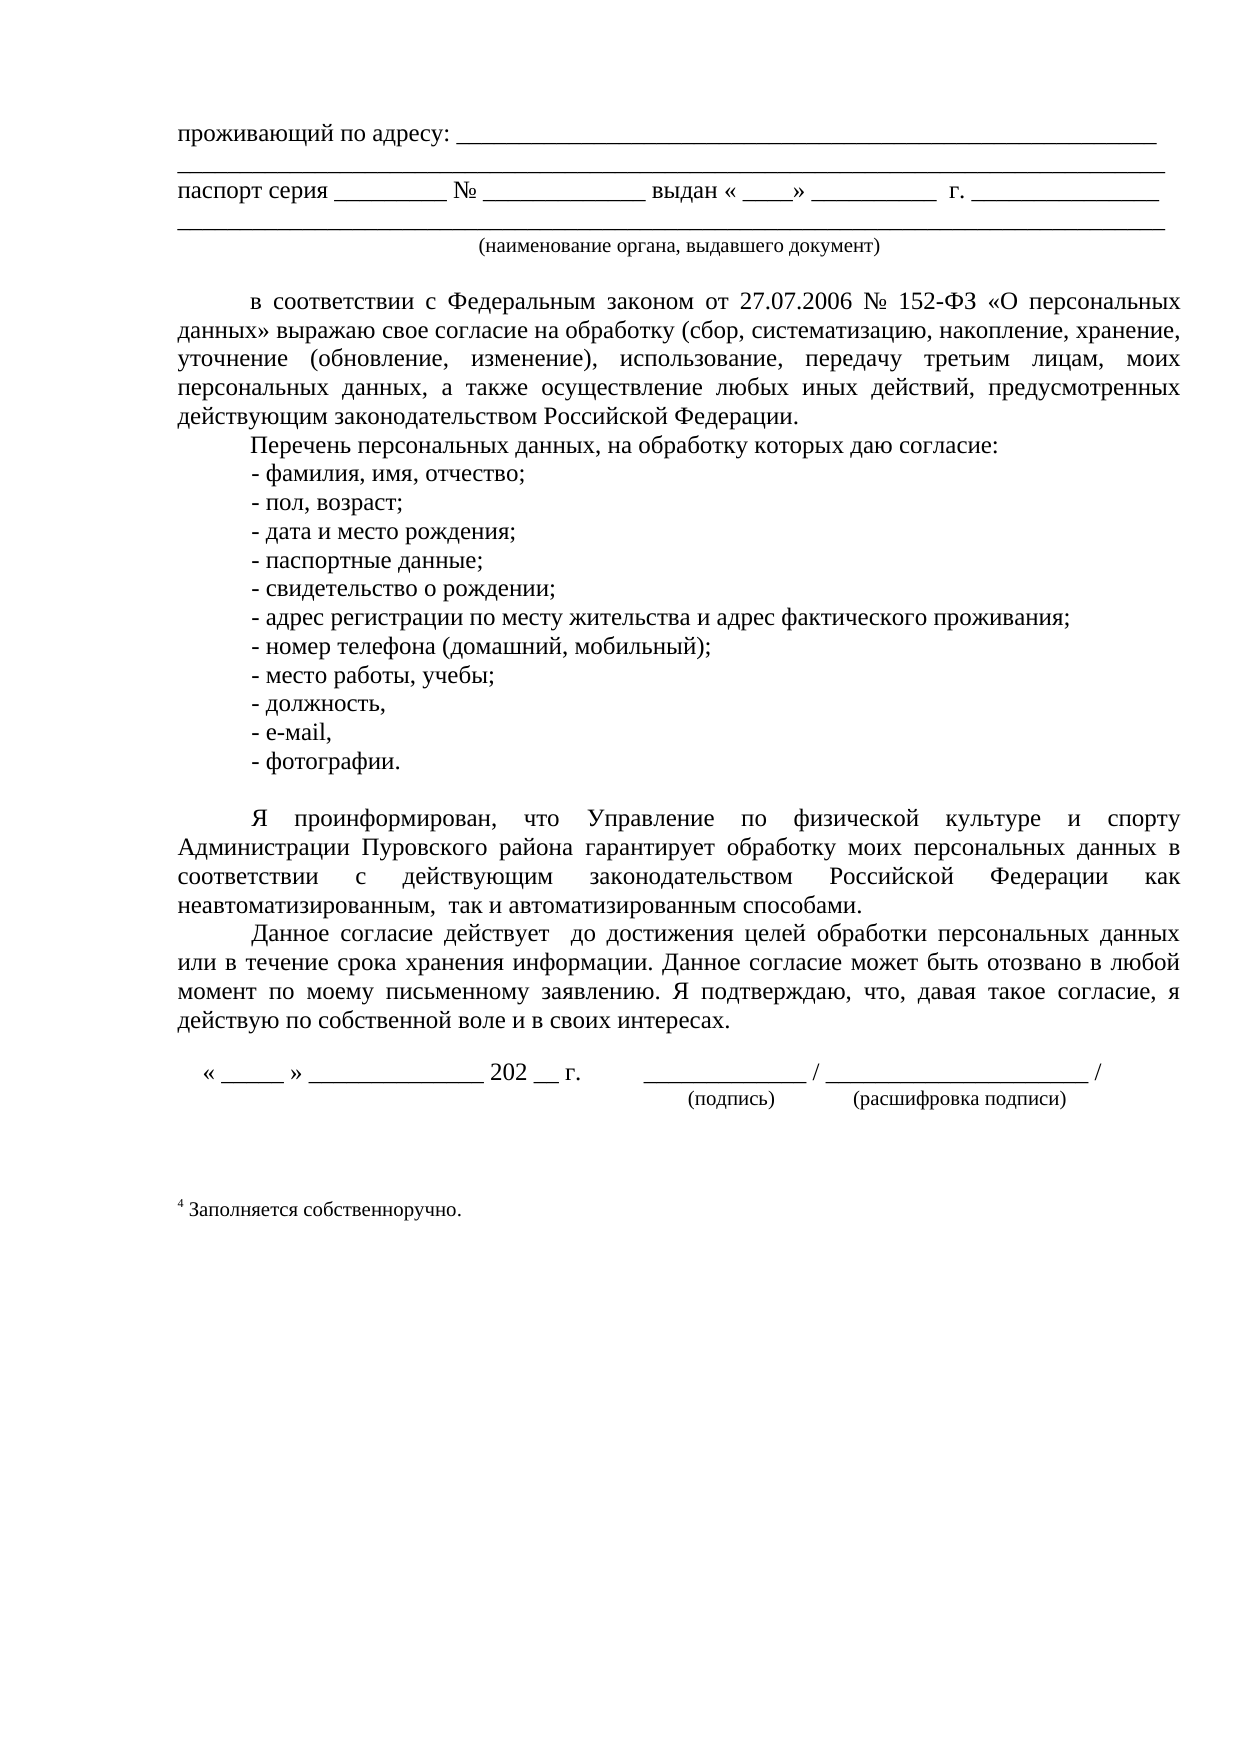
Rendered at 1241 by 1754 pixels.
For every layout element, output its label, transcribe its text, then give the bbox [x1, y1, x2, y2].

text « _____ » ______________ 202 __ г. _____________ / _____________________ / [177, 1057, 1181, 1086]
text - место работы, учебы; [177, 660, 1181, 688]
text - пол, возраст; [177, 487, 1181, 516]
text - номер телефона (домашний, мобильный); [177, 631, 1181, 660]
text - фамилия, имя, отчество; [177, 458, 1181, 487]
text - е-мail, [177, 717, 1181, 746]
text паспорт серия _________ № _____________ выдан « ____» __________ г. _______________ [177, 176, 1181, 204]
text - фотографии. [177, 746, 1181, 775]
text 4 Заполняется собственноручно. [177, 1197, 1181, 1221]
text Я проинформирован, что Управление по физической культуре и спорту Администрации Пуровского района гарантирует обработку моих персональных данных в соответствии с действующим законодательством Российской Федерации как неавтоматизированным, так и автоматизированным способами. [177, 803, 1181, 918]
text (наименование органа, выдавшего документ) [177, 233, 1181, 257]
text проживающий по адресу: ________________________________________________________ [177, 118, 1181, 147]
text - свидетельство о рождении; [177, 573, 1181, 602]
text - паспортные данные; [177, 545, 1181, 573]
text _______________________________________________________________________________ [177, 147, 1181, 176]
text - должность, [177, 688, 1181, 717]
text (подпись) (расшифровка подписи) [177, 1086, 1181, 1110]
text Данное согласие действует до достижения целей обработки персональных данных или в течение срока хранения информации. Данное согласие может быть отозвано в любой момент по моему письменному заявлению. Я подтверждаю, что, давая такое согласие, я действую по собственной воле и в своих интересах. [177, 918, 1181, 1033]
text - адрес регистрации по месту жительства и адрес фактического проживания; [177, 602, 1181, 631]
text - дата и место рождения; [177, 516, 1181, 545]
text в соответствии с Федеральным законом от 27.07.2006 № 152-ФЗ «О персональных данных» выражаю свое согласие на обработку (сбор, систематизацию, накопление, хранение, уточнение (обновление, изменение), использование, передачу третьим лицам, моих персональных данных, а также осуществление любых иных действий, предусмотренных действующим законодательством Российской Федерации. [177, 286, 1181, 430]
text _______________________________________________________________________________ [177, 204, 1181, 233]
text Перечень персональных данных, на обработку которых даю согласие: [177, 430, 1181, 458]
